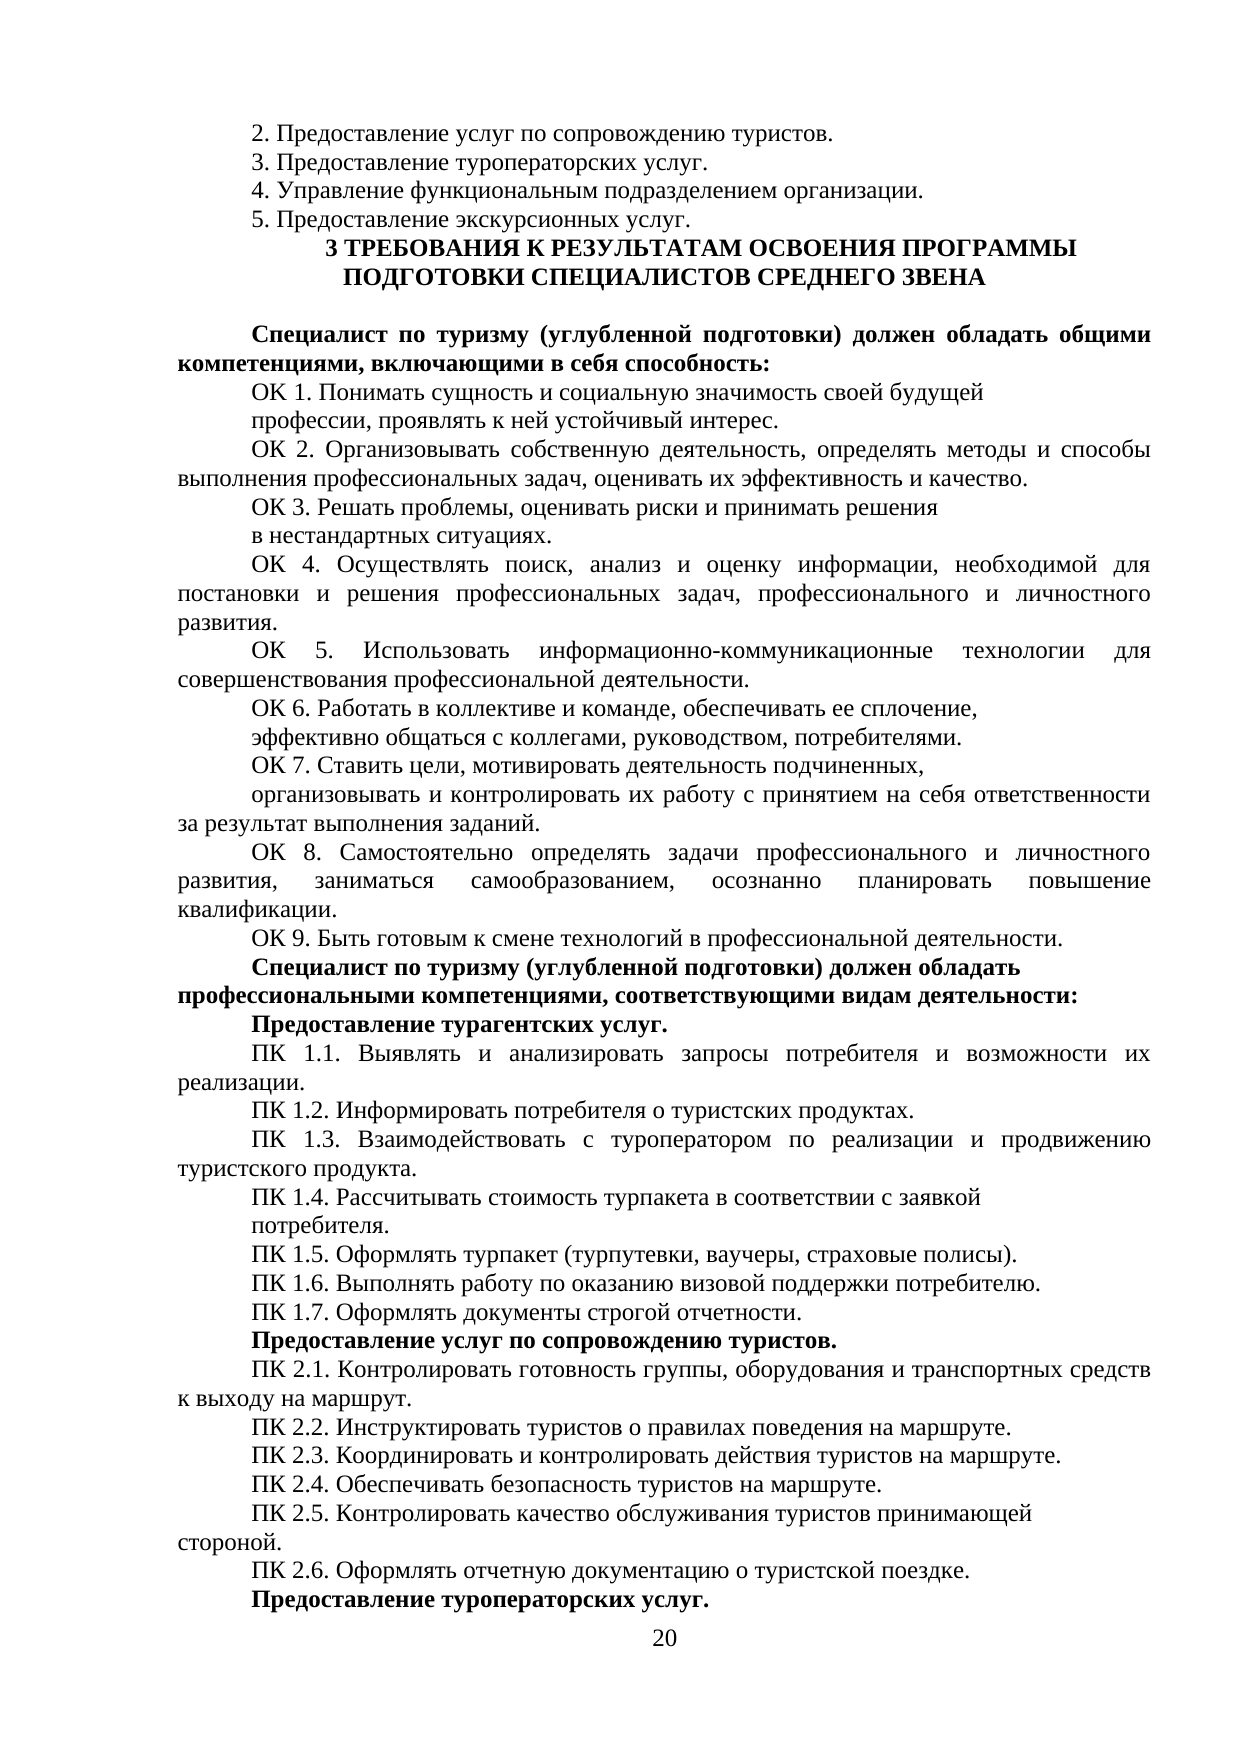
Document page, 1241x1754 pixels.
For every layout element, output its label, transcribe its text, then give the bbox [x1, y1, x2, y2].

text OK 1. Понимать сущность и социальную значимость своей будущей [177, 377, 1152, 406]
text организовывать и контролировать их работу с принятием на себя ответственности за результат выполнения заданий. [177, 779, 1152, 837]
text ОК 4. Осуществлять поиск, анализ и оценку информации, необходимой для постановки и решения профессиональных задач, профессионального и личностного развития. [177, 549, 1152, 636]
text ПК 2.2. Инструктировать туристов о правилах поведения на маршруте. [177, 1412, 1152, 1441]
text ПК 2.4. Обеспечивать безопасность туристов на маршруте. [177, 1469, 1152, 1498]
text 5. Предоставление экскурсионных услуг. [177, 204, 1152, 233]
text в нестандартных ситуациях. [177, 521, 1152, 549]
text потребителя. [177, 1211, 1152, 1239]
text ОК 8. Самостоятельно определять задачи профессионального и личностного развития, заниматься самообразованием, осознанно планировать повышение квалификации. [177, 837, 1152, 923]
text ПК 1.4. Рассчитывать стоимость турпакета в соответствии с заявкой [177, 1182, 1152, 1211]
text ПК 1.7. Оформлять документы строгой отчетности. [177, 1297, 1152, 1326]
text ПК 2.3. Координировать и контролировать действия туристов на маршруте. [177, 1441, 1152, 1469]
text профессиональными компетенциями, соответствующими видам деятельности: [177, 981, 1152, 1009]
text стороной. [177, 1527, 1152, 1556]
text ПК 2.1. Контролировать готовность группы, оборудования и транспортных средств к выходу на маршрут. [177, 1354, 1152, 1412]
text Предоставление услуг по сопровождению туристов. [177, 1326, 1152, 1354]
text эффективно общаться с коллегами, руководством, потребителями. [177, 722, 1152, 751]
text ОК 6. Работать в коллективе и команде, обеспечивать ее сплочение, [177, 693, 1152, 722]
text Предоставление турагентских услуг. [177, 1009, 1152, 1038]
text Специалист по туризму (углубленной подготовки) должен обладать общими компетенциями, включающими в себя способность: [177, 319, 1152, 377]
text 3. Предоставление туроператорских услуг. [177, 147, 1152, 176]
text Специалист по туризму (углубленной подготовки) должен обладать [177, 952, 1152, 981]
text ПК 1.2. Информировать потребителя о туристских продуктах. [177, 1096, 1152, 1124]
text ОК 3. Решать проблемы, оценивать риски и принимать решения [177, 492, 1152, 521]
text ПК 2.5. Контролировать качество обслуживания туристов принимающей [177, 1498, 1152, 1527]
text ОК 7. Ставить цели, мотивировать деятельность подчиненных, [177, 751, 1152, 779]
text 2. Предоставление услуг по сопровождению туристов. [177, 118, 1152, 147]
text ОК 5. Использовать информационно-коммуникационные технологии для совершенствования профессиональной деятельности. [177, 636, 1152, 693]
text 3 ТРЕБОВАНИЯ К РЕЗУЛЬТАТАМ ОСВОЕНИЯ ПРОГРАММЫ ПОДГОТОВКИ СПЕЦИАЛИСТОВ СРЕДНЕГО ЗВЕНА [177, 233, 1152, 291]
text профессии, проявлять к ней устойчивый интерес. [177, 406, 1152, 434]
text ПК 1.1. Выявлять и анализировать запросы потребителя и возможности их реализации. [177, 1038, 1152, 1096]
text ОК 2. Организовывать собственную деятельность, определять методы и способы выполнения профессиональных задач, оценивать их эффективность и качество. [177, 434, 1152, 492]
text ПК 1.3. Взаимодействовать с туроператором по реализации и продвижению туристского продукта. [177, 1124, 1152, 1182]
text Предоставление туроператорских услуг. [177, 1584, 1152, 1613]
text ПК 2.6. Оформлять отчетную документацию о туристской поездке. [177, 1556, 1152, 1584]
text 4. Управление функциональным подразделением организации. [177, 176, 1152, 204]
text ПК 1.5. Оформлять турпакет (турпутевки, ваучеры, страховые полисы). [177, 1239, 1152, 1268]
text ПК 1.6. Выполнять работу по оказанию визовой поддержки потребителю. [177, 1268, 1152, 1297]
text ОК 9. Быть готовым к смене технологий в профессиональной деятельности. [177, 923, 1152, 952]
